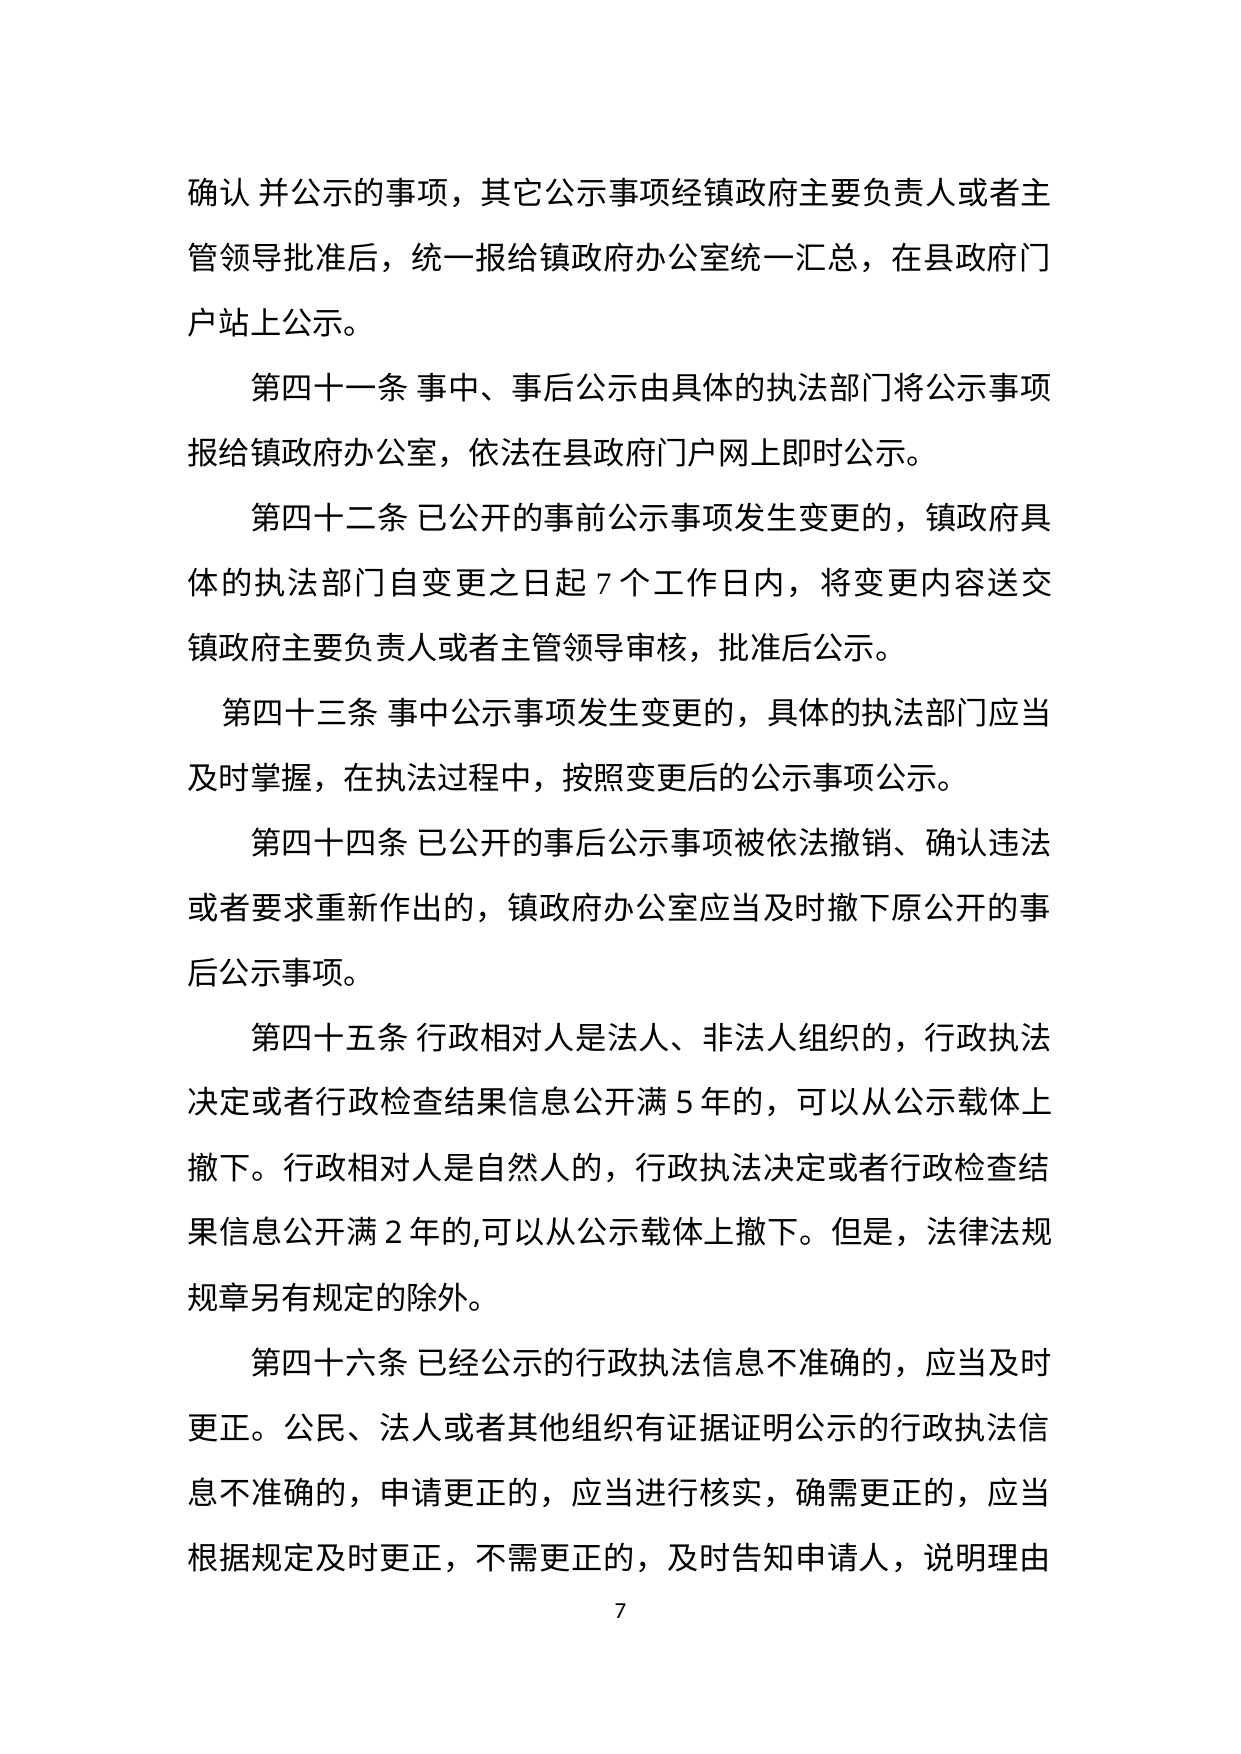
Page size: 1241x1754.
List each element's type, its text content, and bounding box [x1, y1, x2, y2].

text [187, 1328, 1053, 1588]
text 第四十二条 已公开的事前公示事项发生变更的，镇政府具体的执法部门自变更之日起7个工作日内，将变更内容送交 镇政府主要负责人或者主管领导审核，批准后公示。 [187, 483, 1053, 678]
text 第四十三条 事中公示事项发生变更的，具体的执法部门应当及时掌握，在执法过程中，按照变更后的公示事项公示。 [187, 678, 1053, 808]
text 第四十五条 行政相对人是法人、非法人组织的，行政执法决定或者行政检查结果信息公开满5年的，可以从公示载体上撤下。行政相对人是自然人的，行政执法决定或者行政检查结果信息公开满2年的,可以从公示载体上撤下。但是，法律法规规章另有规定的除外。 [187, 1003, 1053, 1328]
text 第四十一条 事中、事后公示由具体的执法部门将公示事项报给镇政府办公室，依法在县政府门户网上即时公示。 [187, 353, 1053, 483]
text 第四十四条 已公开的事后公示事项被依法撤销、确认违法或者要求重新作出的，镇政府办公室应当及时撤下原公开的事后公示事项。 [187, 808, 1053, 1003]
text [187, 158, 1053, 353]
